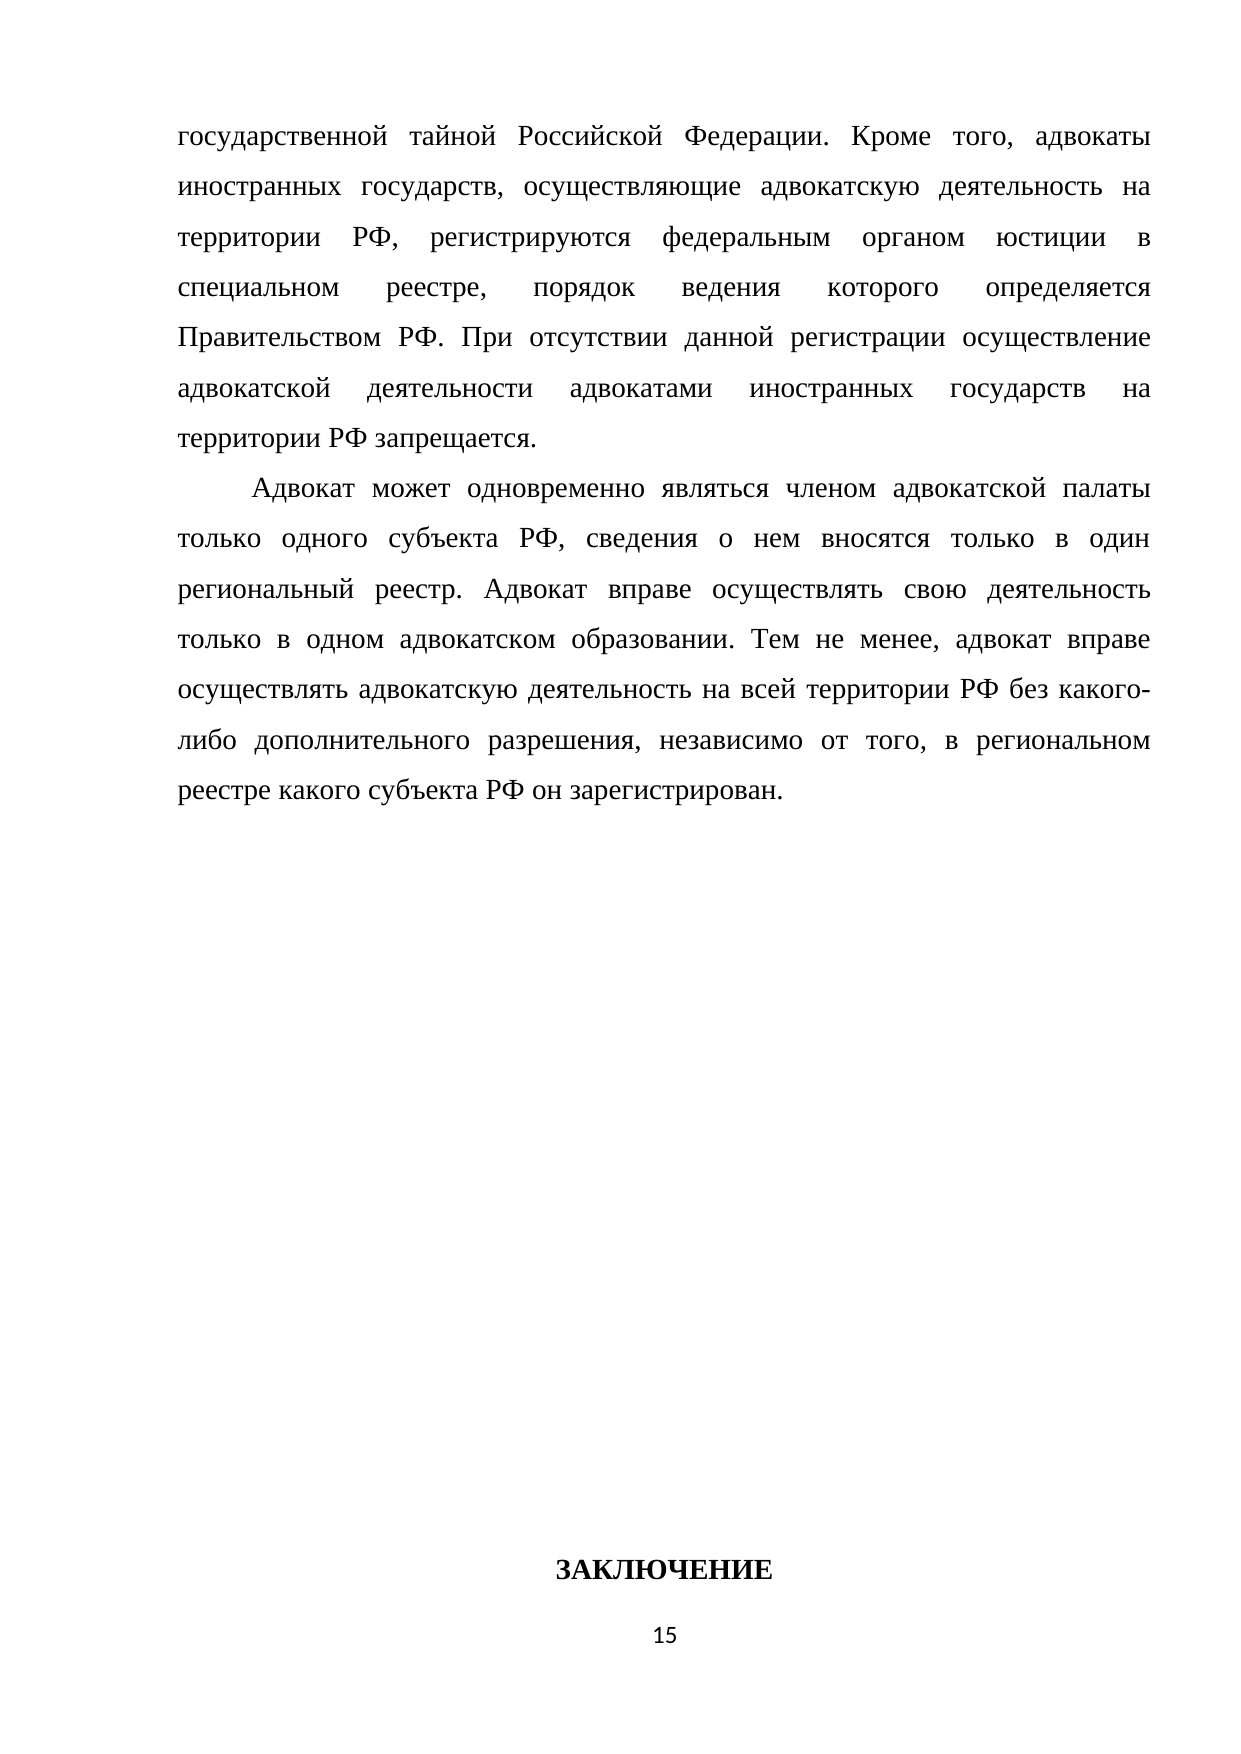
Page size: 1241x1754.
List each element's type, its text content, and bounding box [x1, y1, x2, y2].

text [177, 118, 1152, 453]
text Адвокат может одновременно являться членом адвокатской палаты только одного субъекта РФ, сведения о нем вносятся только в один региональный реестр. Адвокат вправе осуществлять свою деятельность только в одном адвокатском образовании. Тем не менее, адвокат вправе осуществлять адвокатскую деятельность на всей территории РФ без какого-либо дополнительного разрешения, независимо от того, в региональном реестре какого субъекта РФ он зарегистрирован. [177, 470, 1152, 806]
text ЗАКЛЮЧЕНИЕ [177, 1552, 1152, 1585]
